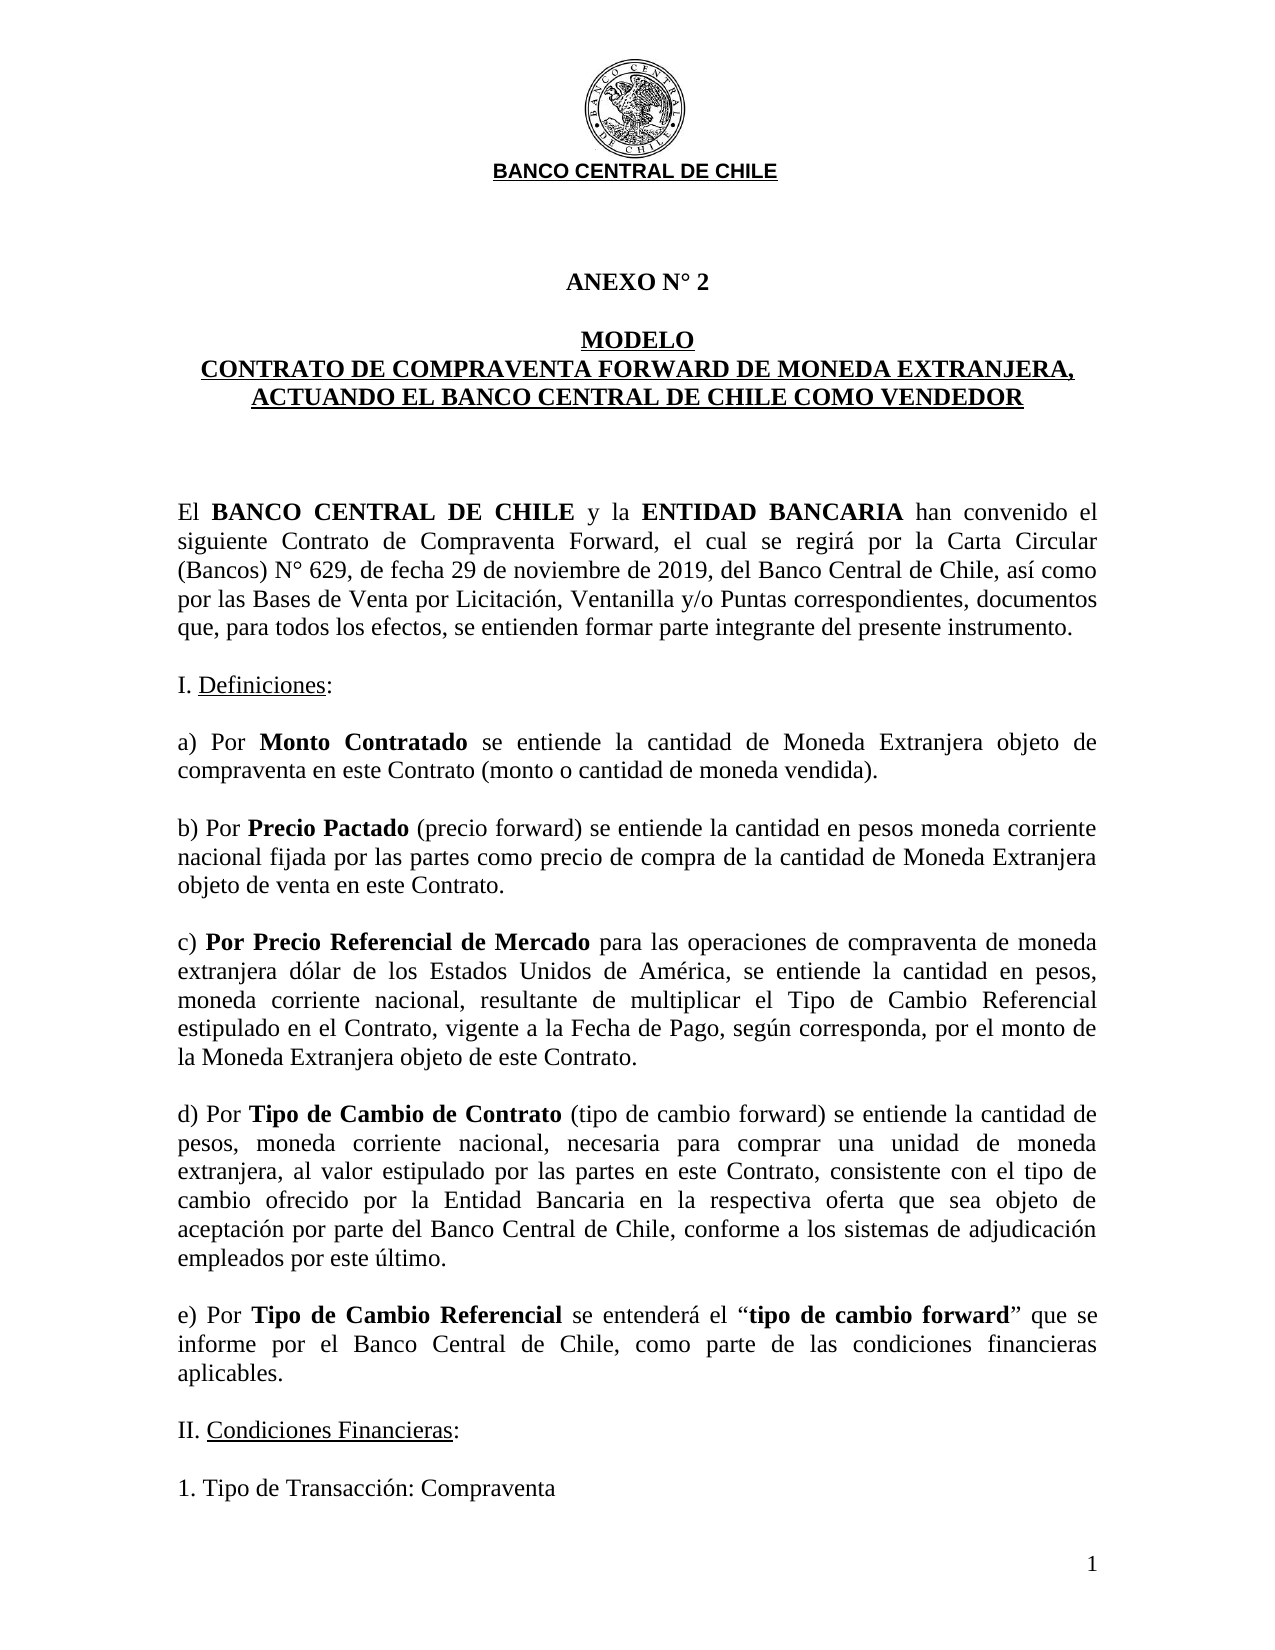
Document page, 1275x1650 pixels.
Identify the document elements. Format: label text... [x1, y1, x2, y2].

text b) Por Precio Pactado (precio forward) se entiende la cantidad en pesos moneda corriente nacional fijada por las partes como precio de compra de la cantidad de Moneda Extranjera objeto de venta en este Contrato. [177, 813, 1098, 899]
text I. Definiciones: [177, 670, 1098, 699]
text II. Condiciones Financieras: [177, 1415, 1098, 1444]
text c) Por Precio Referencial de Mercado para las operaciones de compraventa de moneda extranjera dólar de los Estados Unidos de América, se entiende la cantidad en pesos, moneda corriente nacional, resultante de multiplicar el Tipo de Cambio Referencial estipulado en el Contrato, vigente a la Fecha de Pago, según corresponda, por el monto de la Moneda Extranjera objeto de este Contrato. [177, 927, 1098, 1071]
picture [583, 59, 686, 159]
text 1. Tipo de Transacción: Compraventa [177, 1473, 1098, 1501]
text ANEXO N° 2 [177, 267, 1098, 296]
text e) Por Tipo de Cambio Referencial se entenderá el “tipo de cambio forward” que se informe por el Banco Central de Chile, como parte de las condiciones financieras aplicables. [177, 1300, 1098, 1386]
text d) Por Tipo de Cambio de Contrato (tipo de cambio forward) se entiende la cantidad de pesos, moneda corriente nacional, necesaria para comprar una unidad de moneda extranjera, al valor estipulado por las partes en este Contrato, consistente con el tipo de cambio ofrecido por la Entidad Bancaria en la respectiva oferta que sea objeto de aceptación por parte del Banco Central de Chile, conforme a los sistemas de adjudicación empleados por este último. [177, 1099, 1098, 1271]
text MODELO [177, 325, 1098, 354]
text CONTRATO DE COMPRAVENTA FORWARD DE MONEDA EXTRANJERA, ACTUANDO EL BANCO CENTRAL DE CHILE COMO VENDEDOR [177, 354, 1098, 411]
text a) Por Monto Contratado se entiende la cantidad de Moneda Extranjera objeto de compraventa en este Contrato (monto o cantidad de moneda vendida). [177, 727, 1098, 784]
text El BANCO CENTRAL DE CHILE y la ENTIDAD BANCARIA han convenido el siguiente Contrato de Compraventa Forward, el cual se regirá por la Carta Circular (Bancos) N° 629, de fecha 29 de noviembre de 2019, del Banco Central de Chile, así como por las Bases de Venta por Licitación, Ventanilla y/o Puntas correspondientes, documentos que, para todos los efectos, se entienden formar parte integrante del presente instrumento. [177, 497, 1098, 641]
